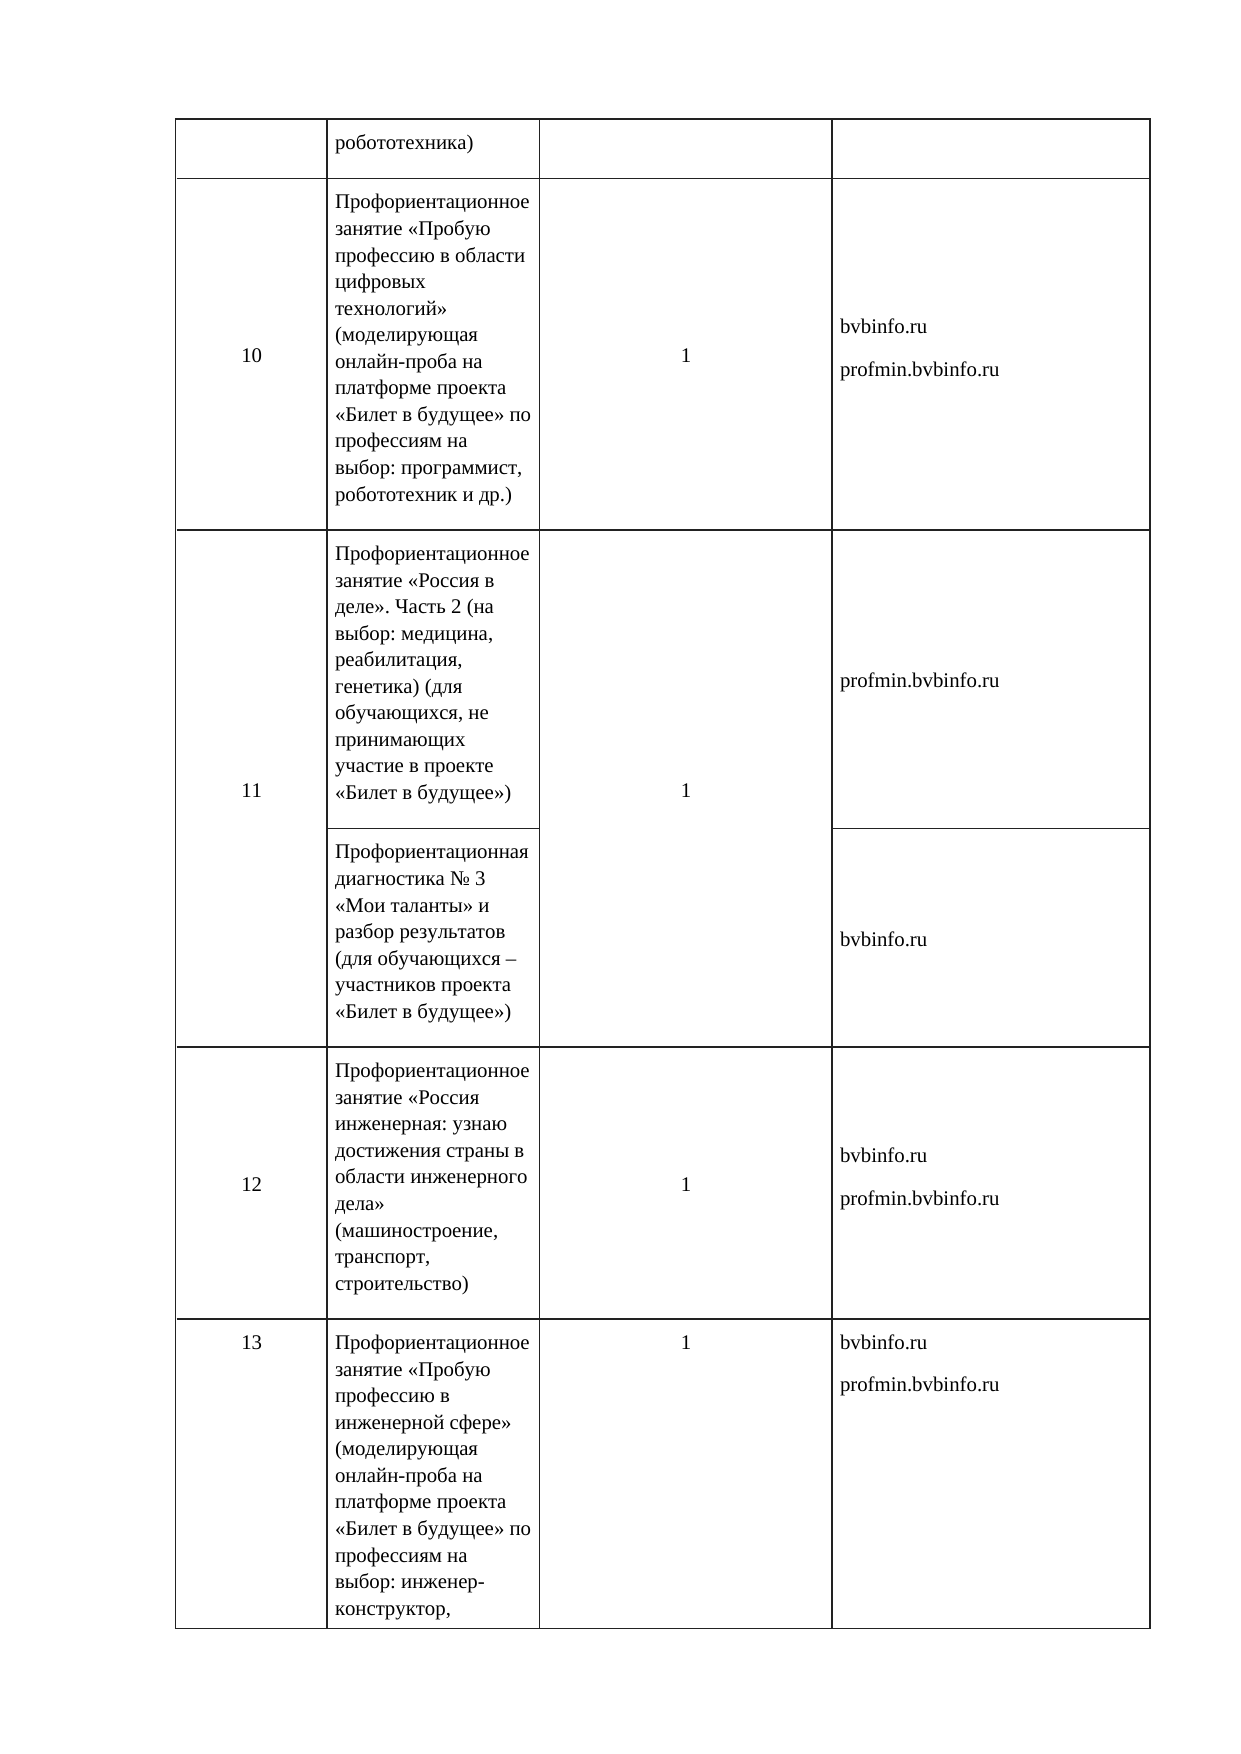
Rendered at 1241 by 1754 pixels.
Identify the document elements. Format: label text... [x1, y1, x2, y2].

table_cell Профориентационное занятие «Пробую профессию в области цифровых технологий» (моделирующая онлайн-проба на платформе проекта «Билет в будущее» по профессиям на выбор: программист, робототехник и др.) [328, 179, 539, 529]
table_cell Профориентационное занятие «Россия инженерная: узнаю достижения страны в области инженерного дела» (машиностроение, транспорт, строительство) [328, 1048, 539, 1318]
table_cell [833, 1320, 1149, 1627]
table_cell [328, 1320, 539, 1627]
table_cell 13 [176, 1319, 326, 1627]
table_cell Профориентационное занятие «Россия в деле». Часть 2 (на выбор: медицина, реабилитация, генетика) (для обучающихся, не принимающих участие в проекте «Билет в будущее») [328, 531, 539, 827]
table_cell 12 [176, 1047, 326, 1318]
table_cell 9 [176, 120, 326, 177]
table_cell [328, 120, 539, 177]
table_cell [833, 120, 1149, 177]
table_cell Профориентационная диагностика № 3 «Мои таланты» и разбор результатов (для обучающихся – участников проекта «Билет в будущее») [328, 829, 539, 1046]
table_cell 11 [176, 530, 326, 1046]
table_cell 1 [540, 1320, 831, 1627]
table_cell 10 [176, 179, 326, 529]
table_cell profmin.bvbinfo.ru [833, 531, 1149, 827]
table_cell 1 [540, 1048, 831, 1318]
table_cell 1 [540, 531, 831, 1046]
table_cell bvbinfo.ru [833, 829, 1149, 1046]
table_cell 1 [540, 179, 831, 529]
table_cell bvbinfo.ru profmin.bvbinfo.ru [833, 179, 1149, 529]
table_cell bvbinfo.ru profmin.bvbinfo.ru [833, 1048, 1149, 1318]
table_cell 1 [540, 120, 831, 177]
